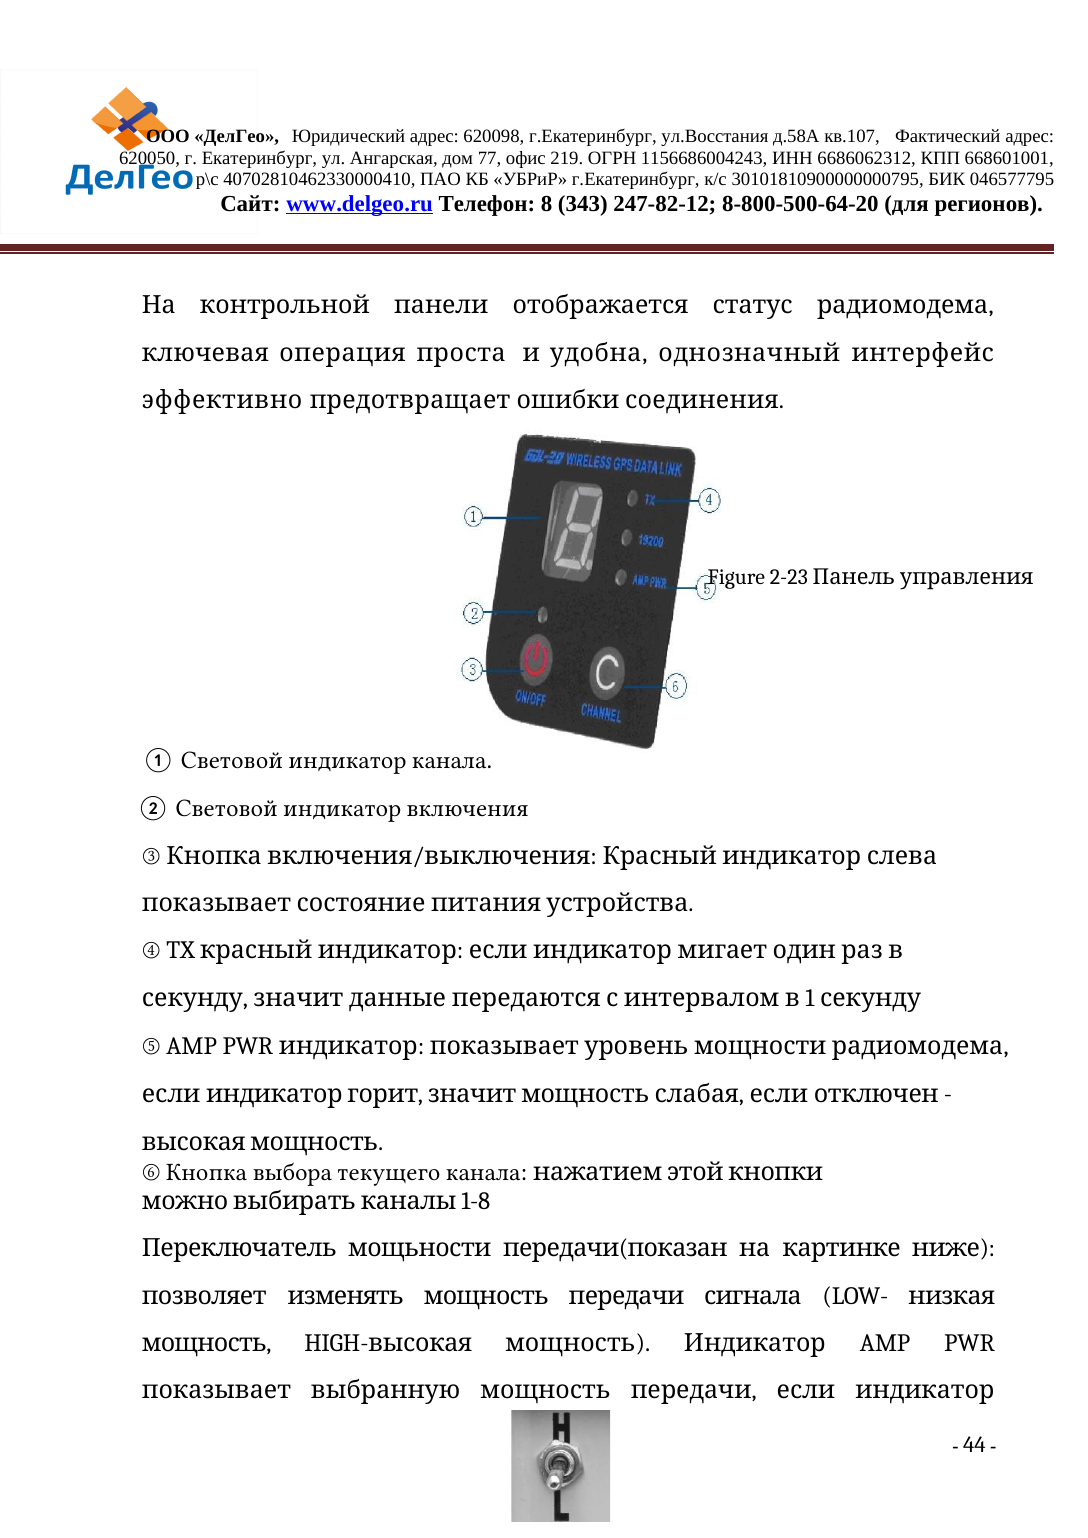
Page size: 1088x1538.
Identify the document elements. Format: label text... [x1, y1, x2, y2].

text если индикатор горит, значит мощность слабая, если отключен - высокая мощность. [142, 1061, 968, 1157]
text ⑥ Кнопка выбора текущего канала: нажатием этой кнопки можно выбирать каналы 1-8 [142, 1158, 898, 1216]
text ② Световой индикатор включения [136, 792, 1054, 823]
picture [456, 428, 722, 565]
picture [511, 1410, 611, 1522]
text Figure 2-23 Панель управления [37, 565, 1033, 590]
text ① Световой индикатор канала. [142, 744, 1054, 774]
picture [456, 590, 722, 744]
text ③ Кнопка включения/выключения: Красный индикатор слева показывает состояние питания устройства. [142, 842, 961, 918]
text На контрольной панели отображается статус радиомодема, ключевая операция проста и удобна, однозначный интерфейс эффективно предотвращает ошибки соединения. [142, 291, 994, 415]
picture [0, 69, 258, 234]
text ⑤ AMP PWR индикатор: показывает уровень мощности радиомодема, [142, 1032, 1054, 1061]
text ④ TX красный индикатор: если индикатор мигает один раз в секунду, значит данные передаются с интервалом в 1 секунду [142, 936, 961, 1013]
